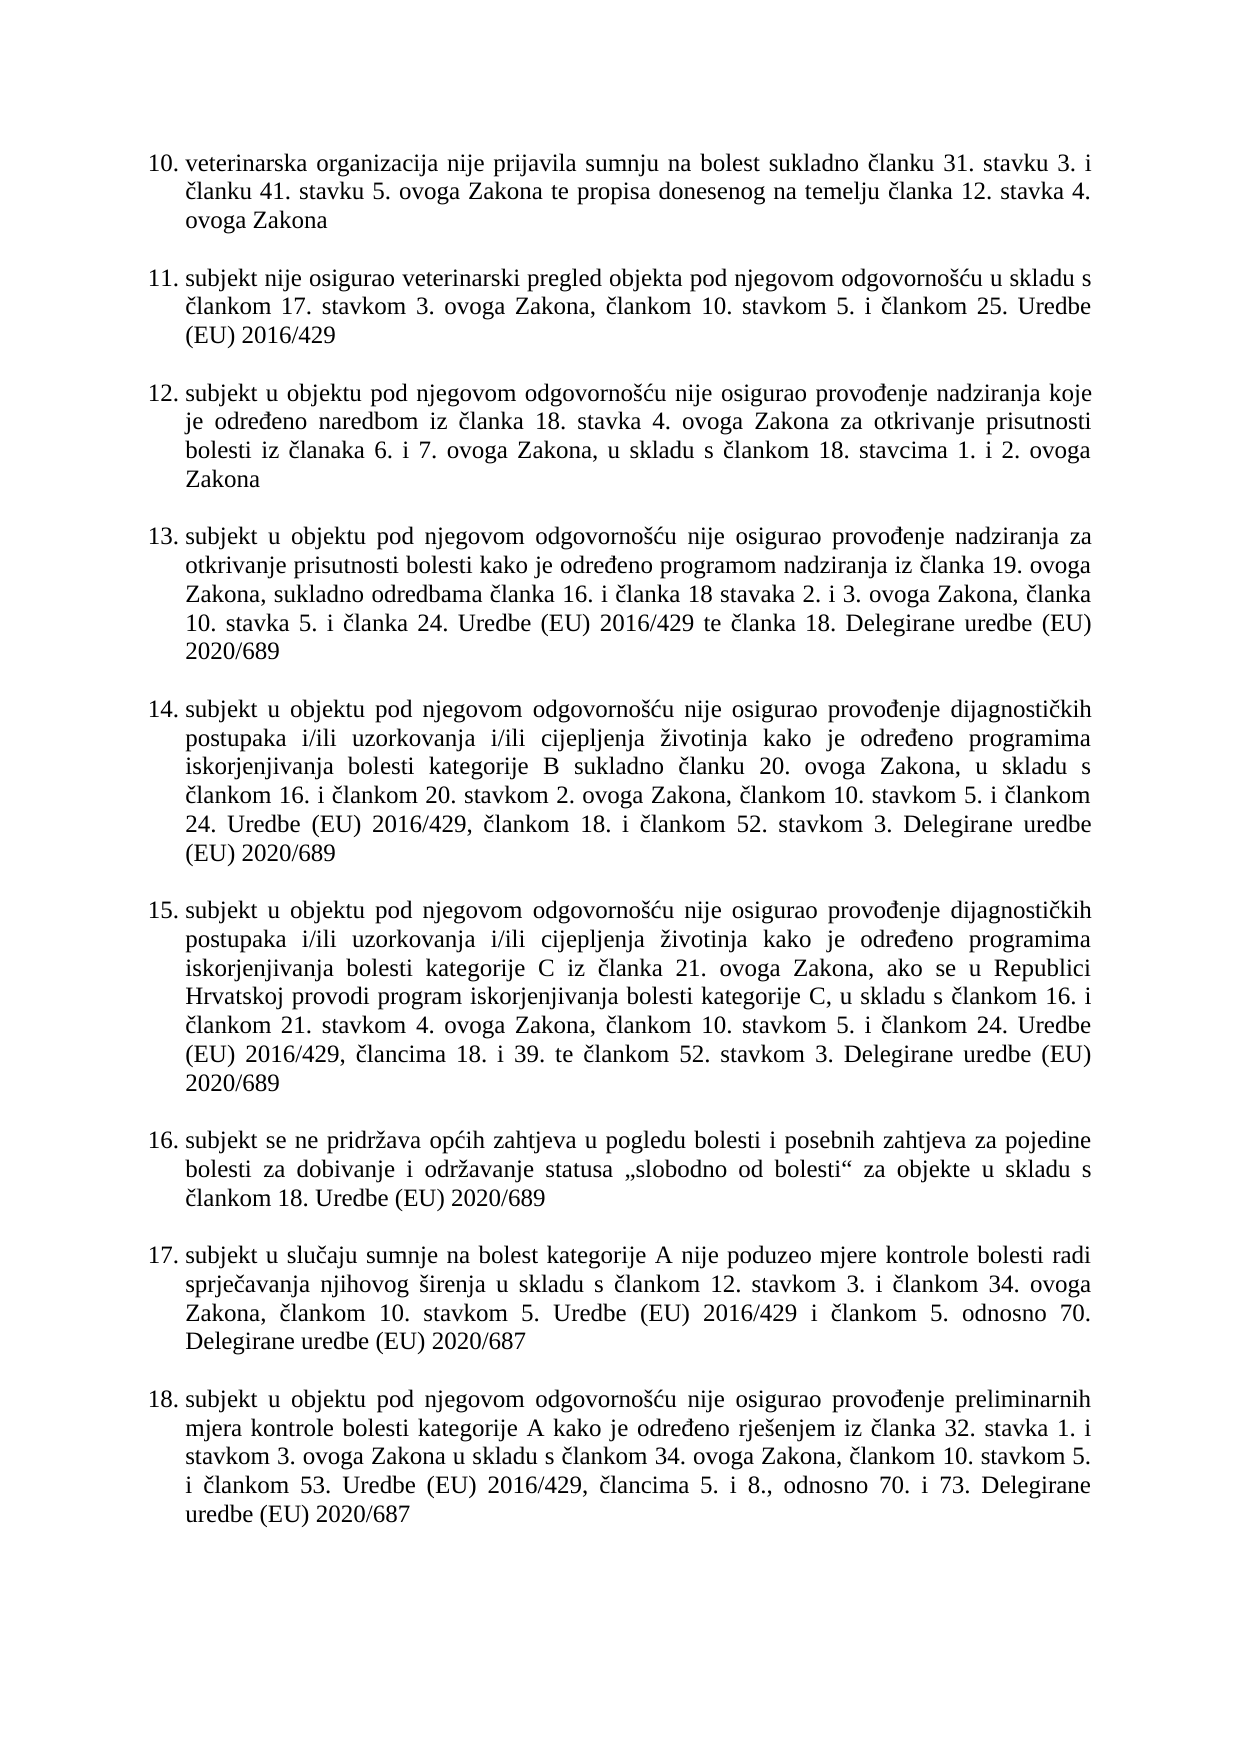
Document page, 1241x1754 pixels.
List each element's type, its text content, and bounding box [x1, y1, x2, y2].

list subjekt u objektu pod njegovom odgovornošću nije osigurao provođenje nadziranja za otkrivanje prisutnosti bolesti kako je određeno programom nadziranja iz članka 19. ovoga Zakona, sukladno odredbama članka 16. i članka 18 stavaka 2. i 3. ovoga Zakona, članka 10. stavka 5. i članka 24. Uredbe (EU) 2016/429 te članka 18. Delegirane uredbe (EU) 2020/689 [148, 521, 1092, 665]
list subjekt u objektu pod njegovom odgovornošću nije osigurao provođenje nadziranja koje je određeno naredbom iz članka 18. stavka 4. ovoga Zakona za otkrivanje prisutnosti bolesti iz članaka 6. i 7. ovoga Zakona, u skladu s člankom 18. stavcima 1. i 2. ovoga Zakona [148, 378, 1092, 493]
list veterinarska organizacija nije prijavila sumnju na bolest sukladno članku 31. stavku 3. i članku 41. stavku 5. ovoga Zakona te propisa donesenog na temelju članka 12. stavka 4. ovoga Zakona [148, 148, 1092, 234]
list subjekt u objektu pod njegovom odgovornošću nije osigurao provođenje preliminarnih mjera kontrole bolesti kategorije A kako je određeno rješenjem iz članka 32. stavka 1. i stavkom 3. ovoga Zakona u skladu s člankom 34. ovoga Zakona, člankom 10. stavkom 5. i člankom 53. Uredbe (EU) 2016/429, člancima 5. i 8., odnosno 70. i 73. Delegirane uredbe (EU) 2020/687 [148, 1384, 1092, 1528]
list subjekt u objektu pod njegovom odgovornošću nije osigurao provođenje dijagnostičkih postupaka i/ili uzorkovanja i/ili cijepljenja životinja kako je određeno programima iskorjenjivanja bolesti kategorije C iz članka 21. ovoga Zakona, ako se u Republici Hrvatskoj provodi program iskorjenjivanja bolesti kategorije C, u skladu s člankom 16. i člankom 21. stavkom 4. ovoga Zakona, člankom 10. stavkom 5. i člankom 24. Uredbe (EU) 2016/429, člancima 18. i 39. te člankom 52. stavkom 3. Delegirane uredbe (EU) 2020/689 [148, 895, 1092, 1096]
list subjekt se ne pridržava općih zahtjeva u pogledu bolesti i posebnih zahtjeva za pojedine bolesti za dobivanje i održavanje statusa „slobodno od bolesti“ za objekte u skladu s člankom 18. Uredbe (EU) 2020/689 [148, 1125, 1092, 1211]
list subjekt u slučaju sumnje na bolest kategorije A nije poduzeo mjere kontrole bolesti radi sprječavanja njihovog širenja u skladu s člankom 12. stavkom 3. i člankom 34. ovoga Zakona, člankom 10. stavkom 5. Uredbe (EU) 2016/429 i člankom 5. odnosno 70. Delegirane uredbe (EU) 2020/687 [148, 1240, 1092, 1355]
list subjekt u objektu pod njegovom odgovornošću nije osigurao provođenje dijagnostičkih postupaka i/ili uzorkovanja i/ili cijepljenja životinja kako je određeno programima iskorjenjivanja bolesti kategorije B sukladno članku 20. ovoga Zakona, u skladu s člankom 16. i člankom 20. stavkom 2. ovoga Zakona, člankom 10. stavkom 5. i člankom 24. Uredbe (EU) 2016/429, člankom 18. i člankom 52. stavkom 3. Delegirane uredbe (EU) 2020/689 [148, 694, 1092, 866]
list subjekt nije osigurao veterinarski pregled objekta pod njegovom odgovornošću u skladu s člankom 17. stavkom 3. ovoga Zakona, člankom 10. stavkom 5. i člankom 25. Uredbe (EU) 2016/429 [148, 263, 1092, 349]
